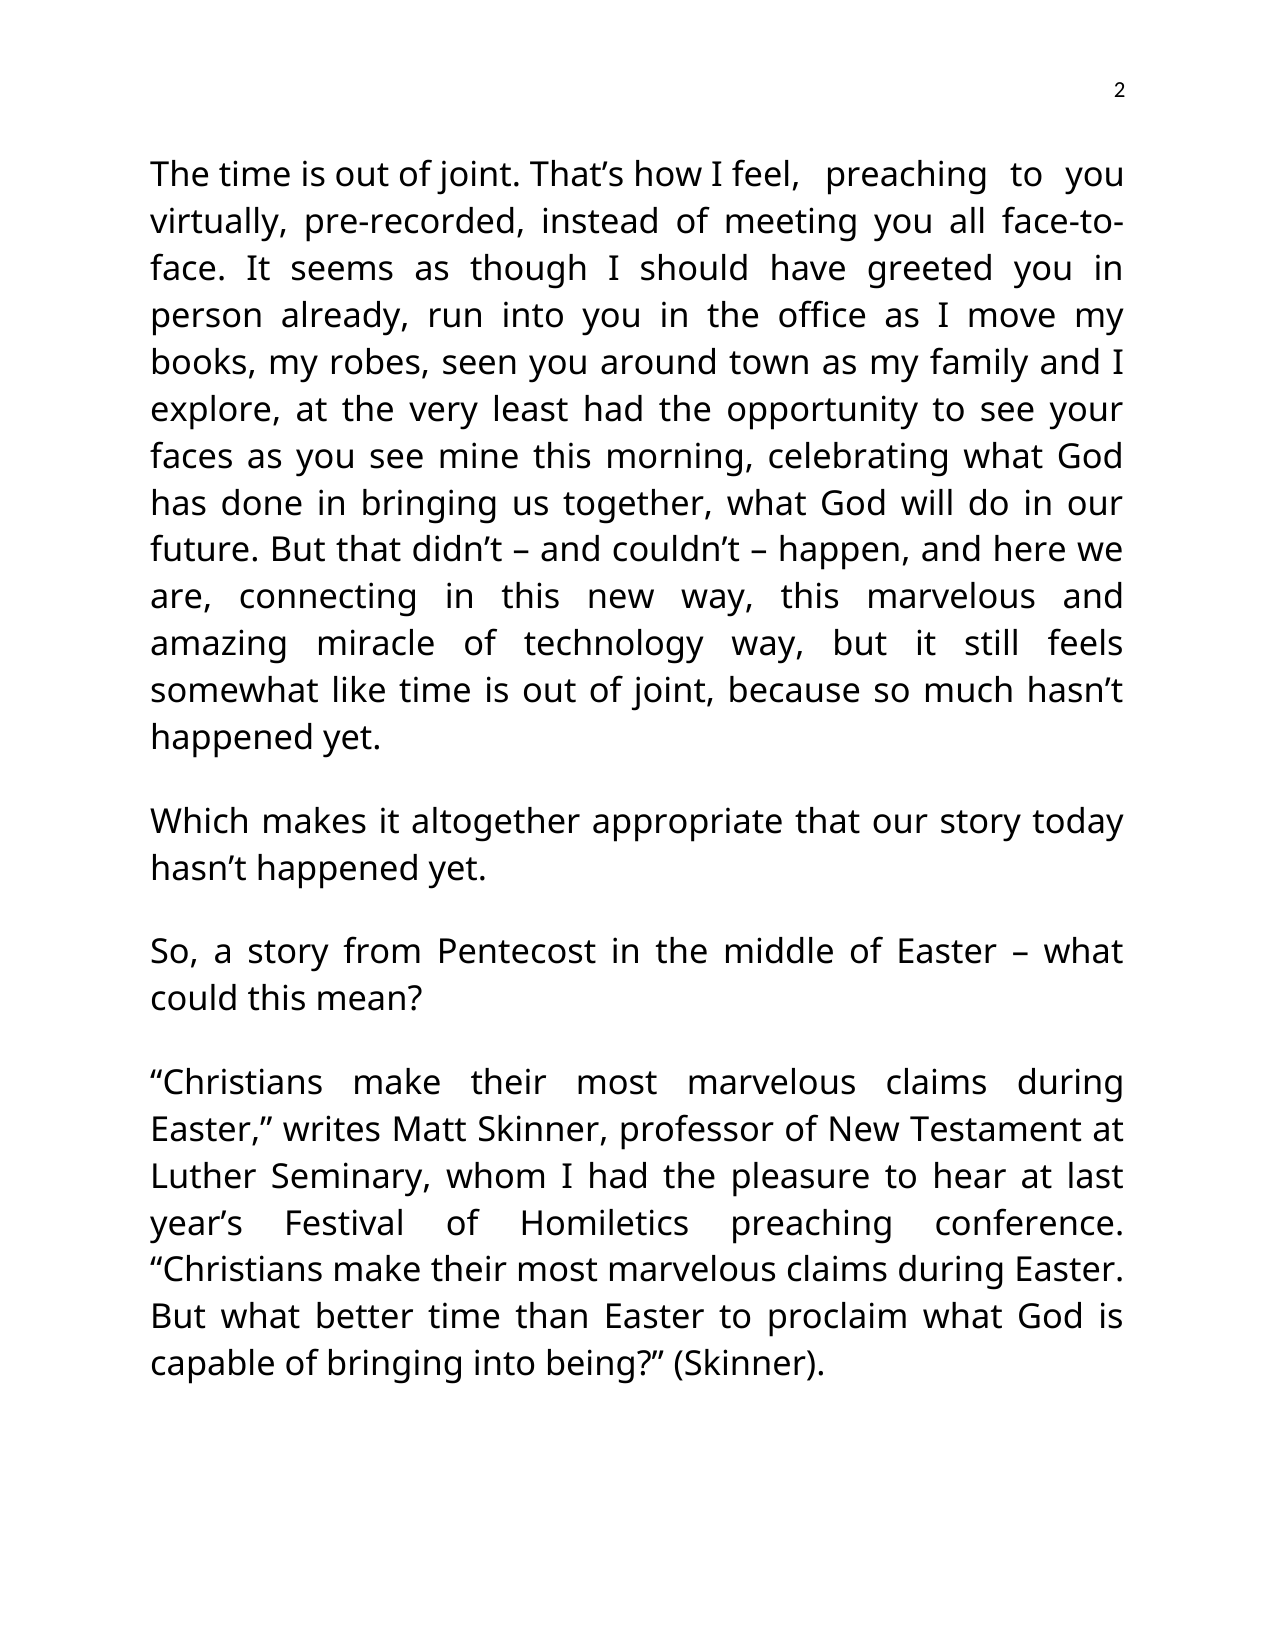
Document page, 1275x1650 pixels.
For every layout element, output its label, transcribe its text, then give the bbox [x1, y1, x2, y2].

text “Christians make their most marvelous claims during Easter,” writes Matt Skinner, professor of New Testament at Luther Seminary, whom I had the pleasure to hear at last year’s Festival of Homiletics preaching conference. “Christians make their most marvelous claims during Easter. But what better time than Easter to proclaim what God is capable of bringing into being?” . [150, 1057, 1125, 1386]
text Which makes it altogether appropriate that our story today hasn’t happened yet. [150, 796, 1125, 890]
text The time is out of joint. That’s how I feel, preaching to you virtually, pre-recorded, instead of meeting you all face-to-face. It seems as though I should have greeted you in person already, run into you in the office as I move my books, my robes, seen you around town as my family and I explore, at the very least had the opportunity to see your faces as you see mine this morning, celebrating what God has done in bringing us together, what God will do in our future. But that didn’t – and couldn’t – happen, and here we are, connecting in this new way, this marvelous and amazing miracle of technology way, but it still feels somewhat like time is out of joint, because so much hasn’t happened yet. [150, 150, 1125, 759]
text So, a story from Pentecost in the middle of Easter – what could this mean? [150, 927, 1125, 1021]
